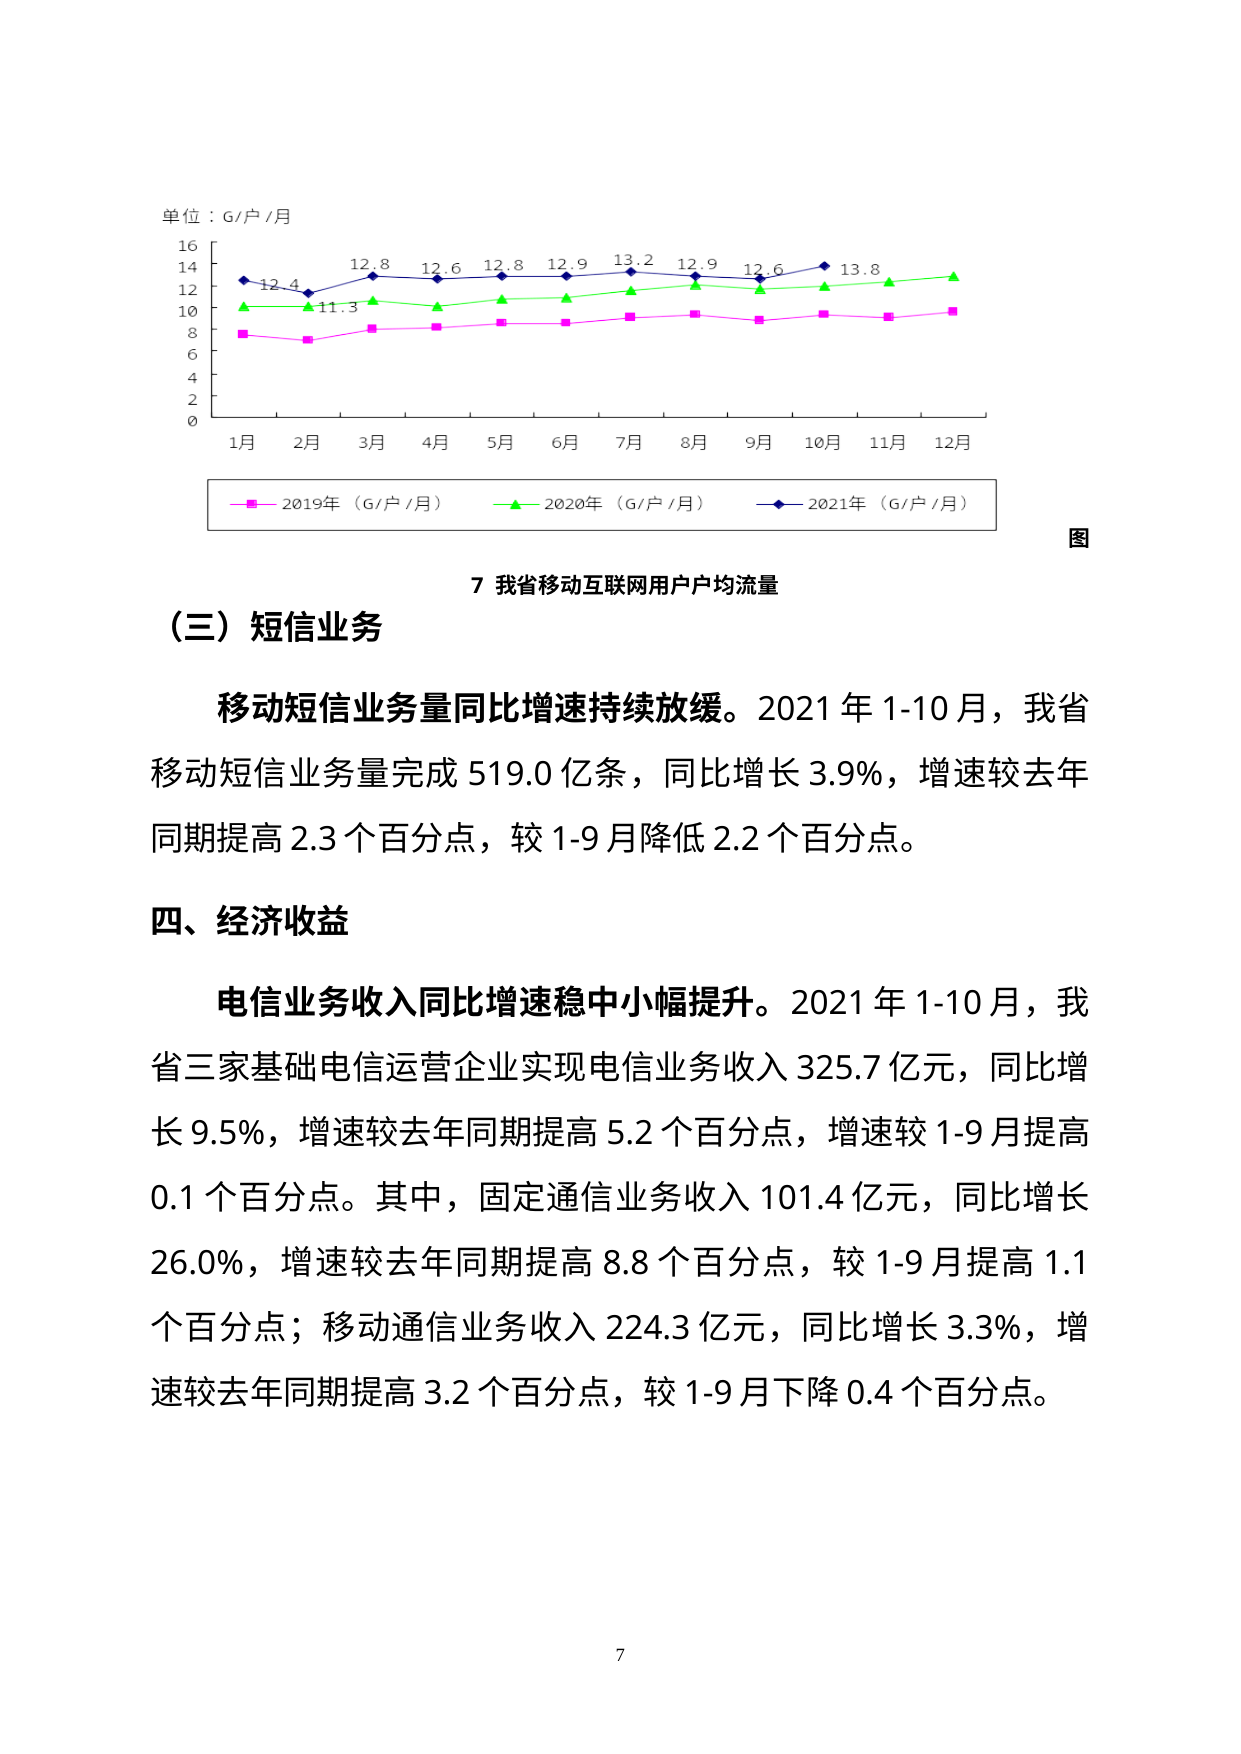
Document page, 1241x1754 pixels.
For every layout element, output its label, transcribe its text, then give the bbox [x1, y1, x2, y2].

text 图7 我省移动互联网用户户均流量 [150, 178, 1090, 601]
subtitle （三）短信业务 [150, 601, 1090, 649]
subtitle 四、经济收益 [150, 895, 1090, 943]
text 电信业务收入同比增速稳中小幅提升。2021年1-10月，我省三家基础电信运营企业实现电信业务收入325.7亿元，同比增长9.5%，增速较去年同期提高5.2个百分点，增速较1-9月提高0.1个百分点。其中，固定通信业务收入101.4亿元，同比增长26.0%，增速较去年同期提高8.8个百分点，较1-9月提高1.1个百分点；移动通信业务收入224.3亿元，同比增长3.3%，增速较去年同期提高3.2个百分点，较1-9月下降0.4个百分点。 [150, 967, 1090, 1422]
text 移动短信业务量同比增速持续放缓。2021年1-10月，我省移动短信业务量完成519.0亿条，同比增长3.9%，增速较去年同期提高2.3个百分点，较1-9月降低2.2个百分点。 [150, 673, 1090, 868]
